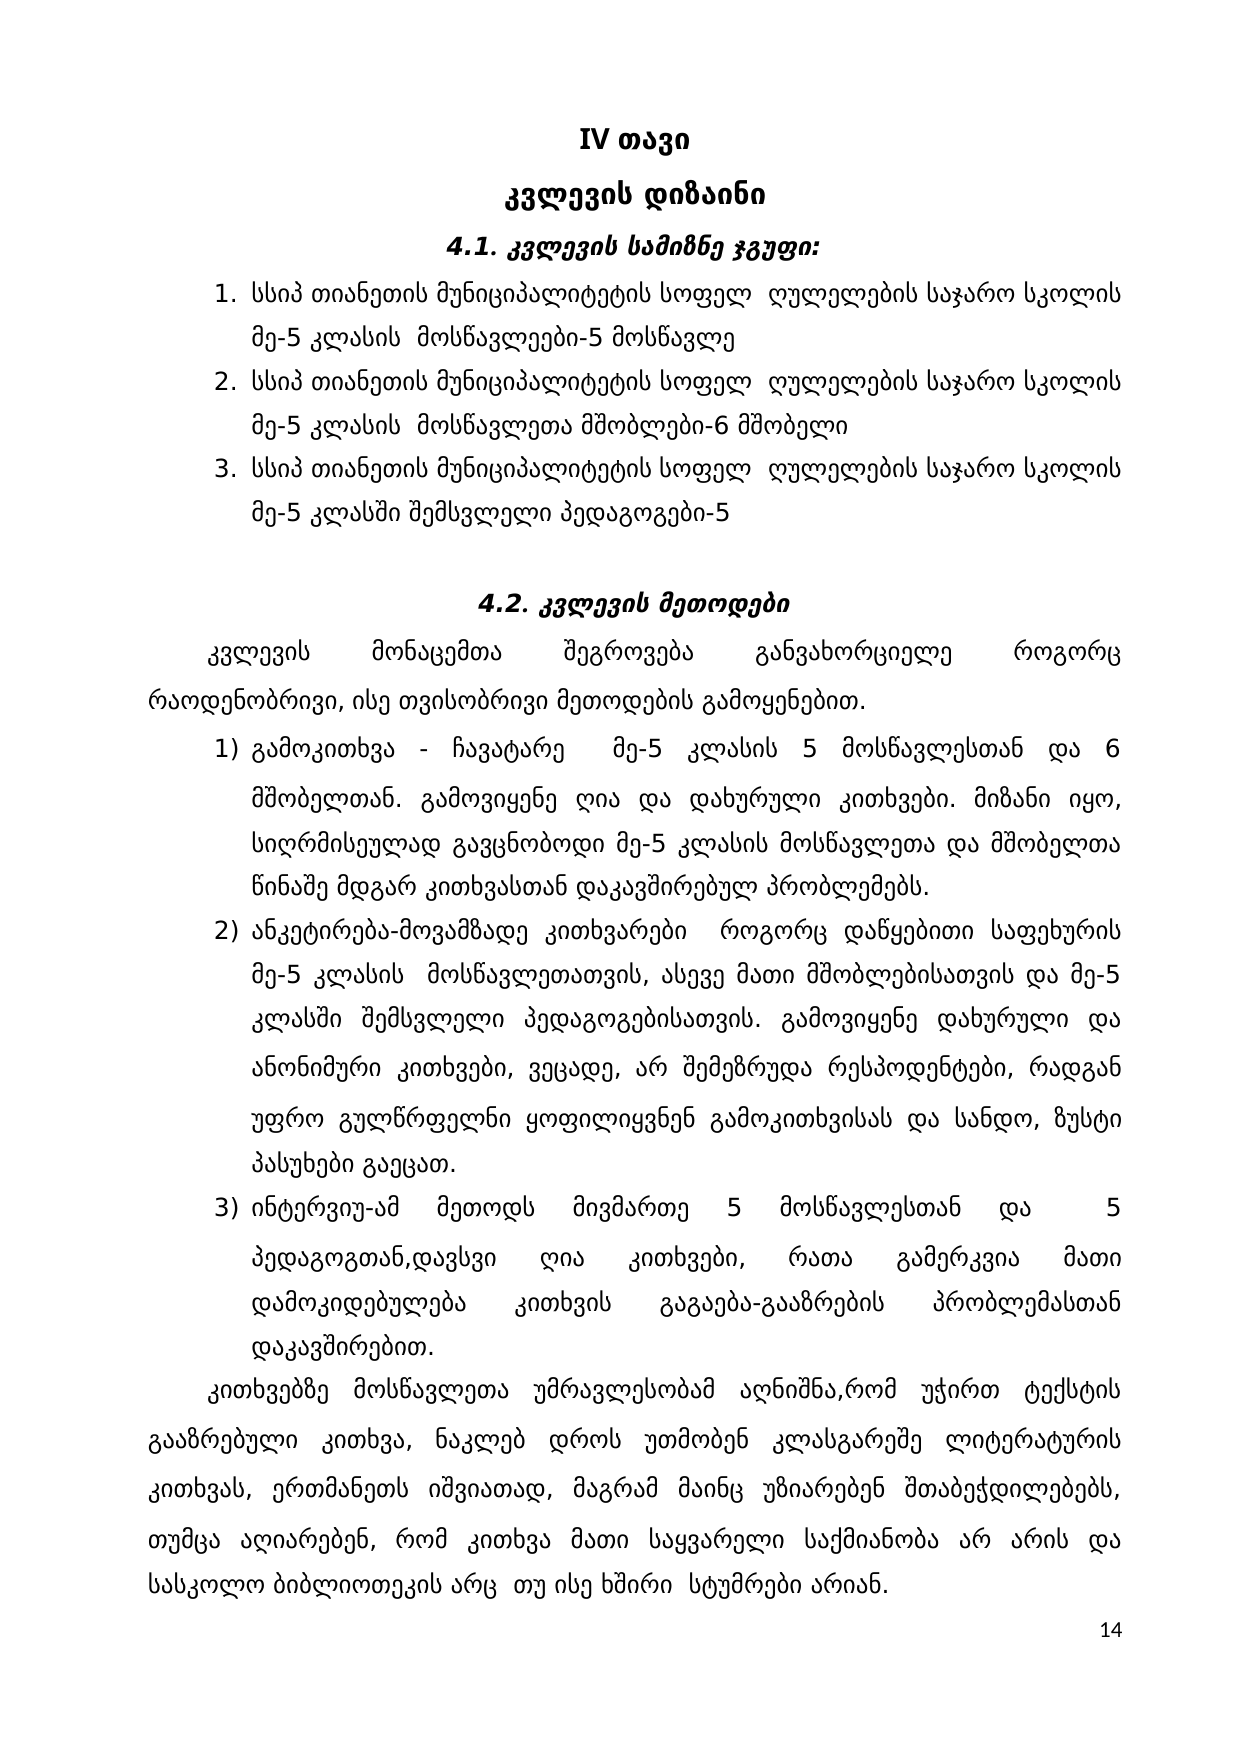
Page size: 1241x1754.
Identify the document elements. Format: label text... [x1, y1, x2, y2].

subtitle 4.1. კვლევის სამიზნე ჯგუფი: [148, 228, 1122, 263]
list ინტერვიუ-ამ მეთოდს მივმართე 5 მოსწავლესთან და 5 პედაგოგთან,დავსვი ღია კითხვები, რათა გამერკვია მათი დამოკიდებულება კითხვის გაგაება-გააზრების პრობლემასთან დაკავშირებით. [214, 1193, 1122, 1361]
list ანკეტირება-მოვამზადე კითხვარები როგორც დაწყებითი საფეხურის მე-5 კლასის მოსწავლეთათვის, ასევე მათი მშობლებისათვის და მე-5 კლასში შემსვლელი პედაგოგებისათვის. გამოვიყენე დახურული და ანონიმური კითხვები, ვეცადე, არ შემეზრუდა რესპოდენტები, რადგან უფრო გულწრფელნი ყოფილიყვნენ გამოკითხვისას და სანდო, ზუსტი პასუხები გაეცათ. [214, 916, 1122, 1179]
list გამოკითხვა - ჩავატარე მე-5 კლასის 5 მოსწავლესთან და 6 მშობელთან. გამოვიყენე ღია და დახურული კითხვები. მიზანი იყო, სიღრმისეულად გავცნობოდი მე-5 კლასის მოსწავლეთა და მშობელთა წინაშე მდგარ კითხვასთან დაკავშირებულ პრობლემებს. [214, 734, 1122, 902]
subtitle IV თავი [148, 118, 1122, 158]
subtitle კვლევის დიზაინი [148, 178, 1122, 212]
list კითხვებზე მოსწავლეთა უმრავლესობამ აღნიშნა,რომ უჭირთ ტექსტის გააზრებული კითხვა, ნაკლებ დროს უთმობენ კლასგარეშე ლიტერატურის კითხვას, ერთმანეთს იშვიათად, მაგრამ მაინც უზიარებენ შთაბეჭდილებებს, თუმცა აღიარებენ, რომ კითხვა მათი საყვარელი საქმიანობა არ არის და სასკოლო ბიბლიოთეკის არც თუ ისე ხშირი სტუმრები არიან. [148, 1376, 1122, 1599]
list სსიპ თიანეთის მუნიციპალიტეტის სოფელ ღულელების საჯარო სკოლის მე-5 კლასში შემსვლელი პედაგოგები-5 [214, 454, 1122, 527]
list სსიპ თიანეთის მუნიციპალიტეტის სოფელ ღულელების საჯარო სკოლის მე-5 კლასის მოსწავლეები-5 მოსწავლე [214, 279, 1122, 352]
text კვლევის მონაცემთა შეგროვება განვახორციელე როგორც რაოდენობრივი, ისე თვისობრივი მეთოდების გამოყენებით. [148, 637, 1122, 717]
subtitle 4.2. კვლევის მეთოდები [148, 586, 1122, 620]
list სსიპ თიანეთის მუნიციპალიტეტის სოფელ ღულელების საჯარო სკოლის მე-5 კლასის მოსწავლეთა მშობლები-6 მშობელი [214, 367, 1122, 440]
